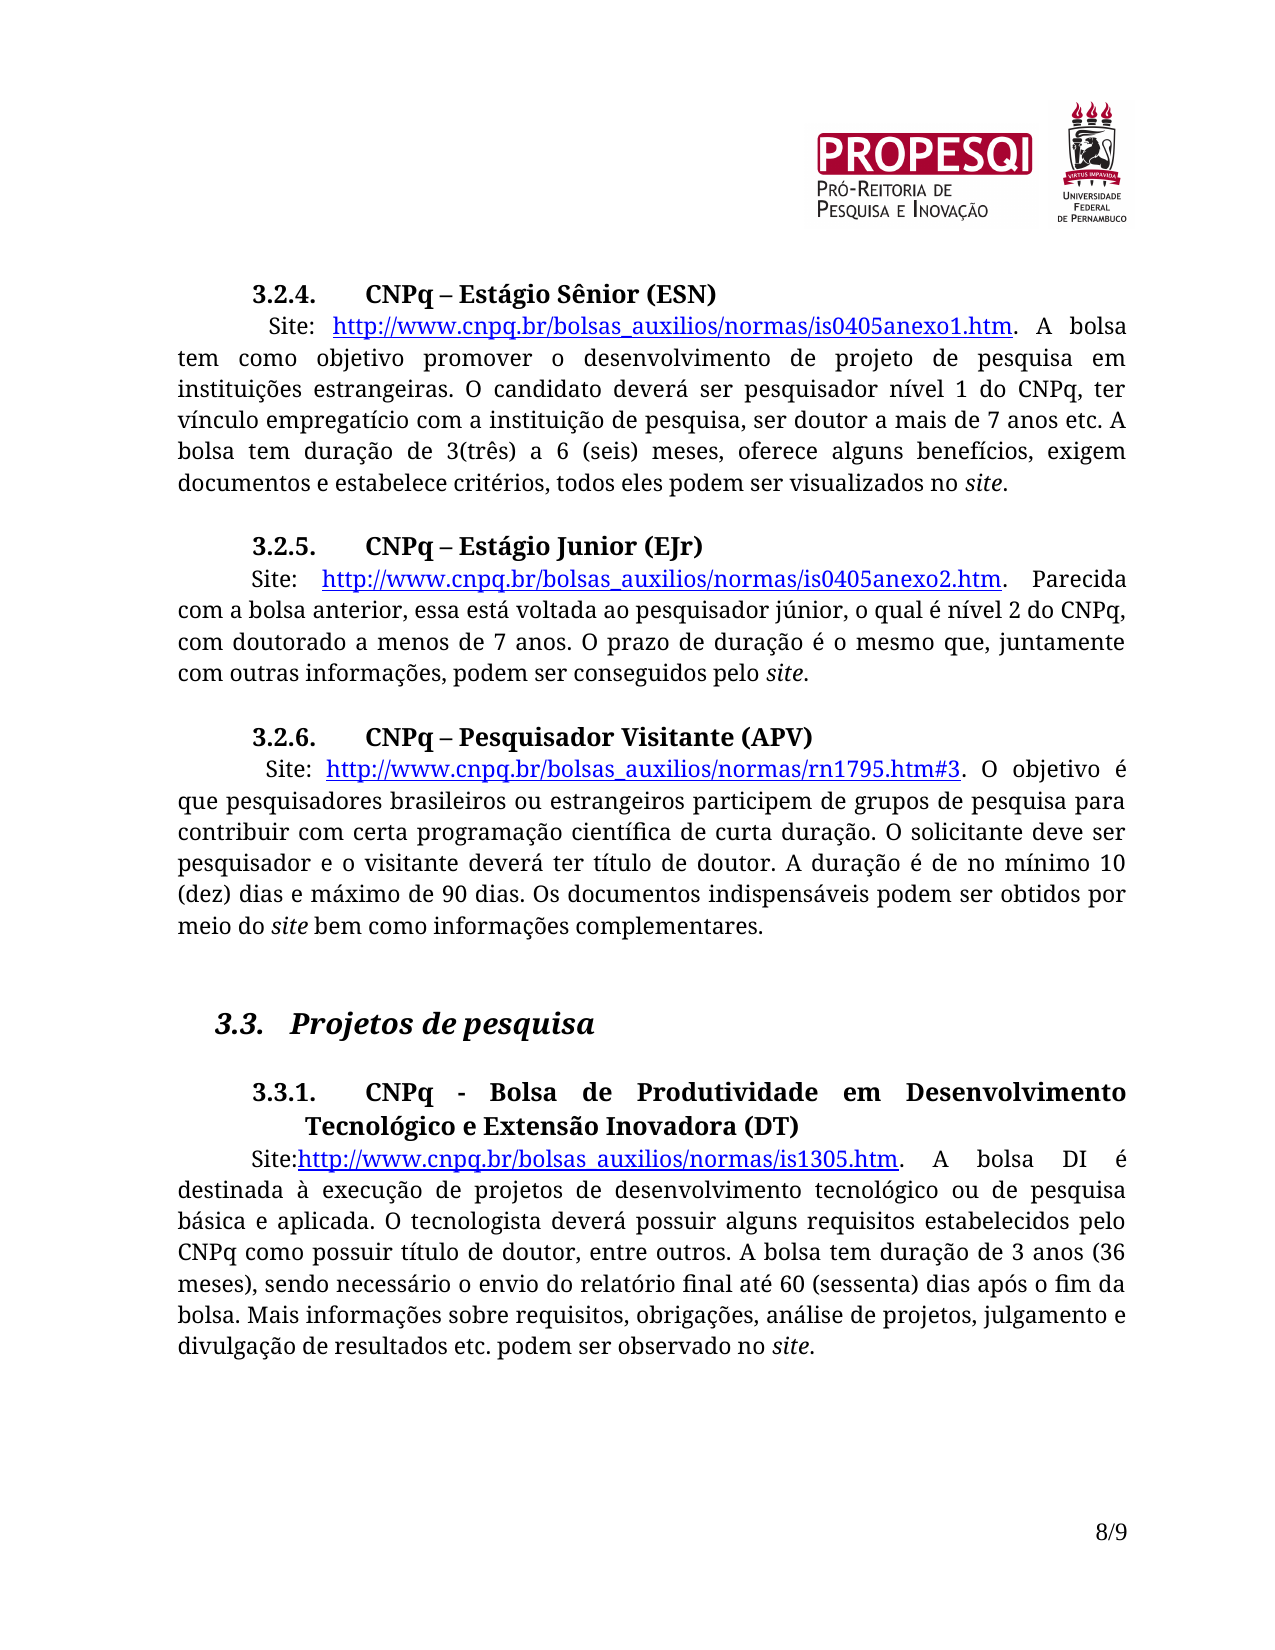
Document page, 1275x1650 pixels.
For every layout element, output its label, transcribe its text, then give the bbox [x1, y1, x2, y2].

text Site: http://www.cnpq.br/bolsas_auxilios/normas/is0405anexo1.htm. A bolsa tem como objetivo promover o desenvolvimento de projeto de pesquisa em instituições estrangeiras. O candidato deverá ser pesquisador nível 1 do CNPq, ter vínculo empregatício com a instituição de pesquisa, ser doutor a mais de 7 anos etc. A bolsa tem duração de 3(três) a 6 (seis) meses, oferece alguns benefícios, exigem documentos e estabelece critérios, todos eles podem ser visualizados no site. [177, 310, 1127, 498]
subtitle CNPq – Estágio Junior (EJr) [252, 529, 1127, 563]
subtitle CNPq – Estágio Sênior (ESN) [252, 276, 1127, 310]
text Site: http://www.cnpq.br/bolsas_auxilios/normas/is0405anexo2.htm. Parecida com a bolsa anterior, essa está voltada ao pesquisador júnior, o qual é nível 2 do CNPq, com doutorado a menos de 7 anos. O prazo de duração é o mesmo que, juntamente com outras informações, podem ser conseguidos pelo site. [177, 563, 1127, 688]
subtitle CNPq - Bolsa de Produtividade em Desenvolvimento Tecnológico e Extensão Inovadora (DT) [252, 1074, 1127, 1142]
subtitle CNPq – Pesquisador Visitante (APV) [252, 719, 1127, 753]
picture [804, 123, 1039, 229]
picture [1048, 100, 1135, 229]
text Site:http://www.cnpq.br/bolsas_auxilios/normas/is1305.htm. A bolsa DI é destinada à execução de projetos de desenvolvimento tecnológico ou de pesquisa básica e aplicada. O tecnologista deverá possuir alguns requisitos estabelecidos pelo CNPq como possuir título de doutor, entre outros. A bolsa tem duração de 3 anos (36 meses), sendo necessário o envio do relatório final até 60 (sessenta) dias após o fim da bolsa. Mais informações sobre requisitos, obrigações, análise de projetos, julgamento e divulgação de resultados etc. podem ser observado no site. [177, 1142, 1127, 1361]
text Site: http://www.cnpq.br/bolsas_auxilios/normas/rn1795.htm#3. O objetivo é que pesquisadores brasileiros ou estrangeiros participem de grupos de pesquisa para contribuir com certa programação científica de curta duração. O solicitante deve ser pesquisador e o visitante deverá ter título de doutor. A duração é de no mínimo 10 (dez) dias e máximo de 90 dias. Os documentos indispensáveis podem ser obtidos por meio do site bem como informações complementares. [177, 753, 1127, 941]
subtitle Projetos de pesquisa [215, 1003, 1127, 1043]
